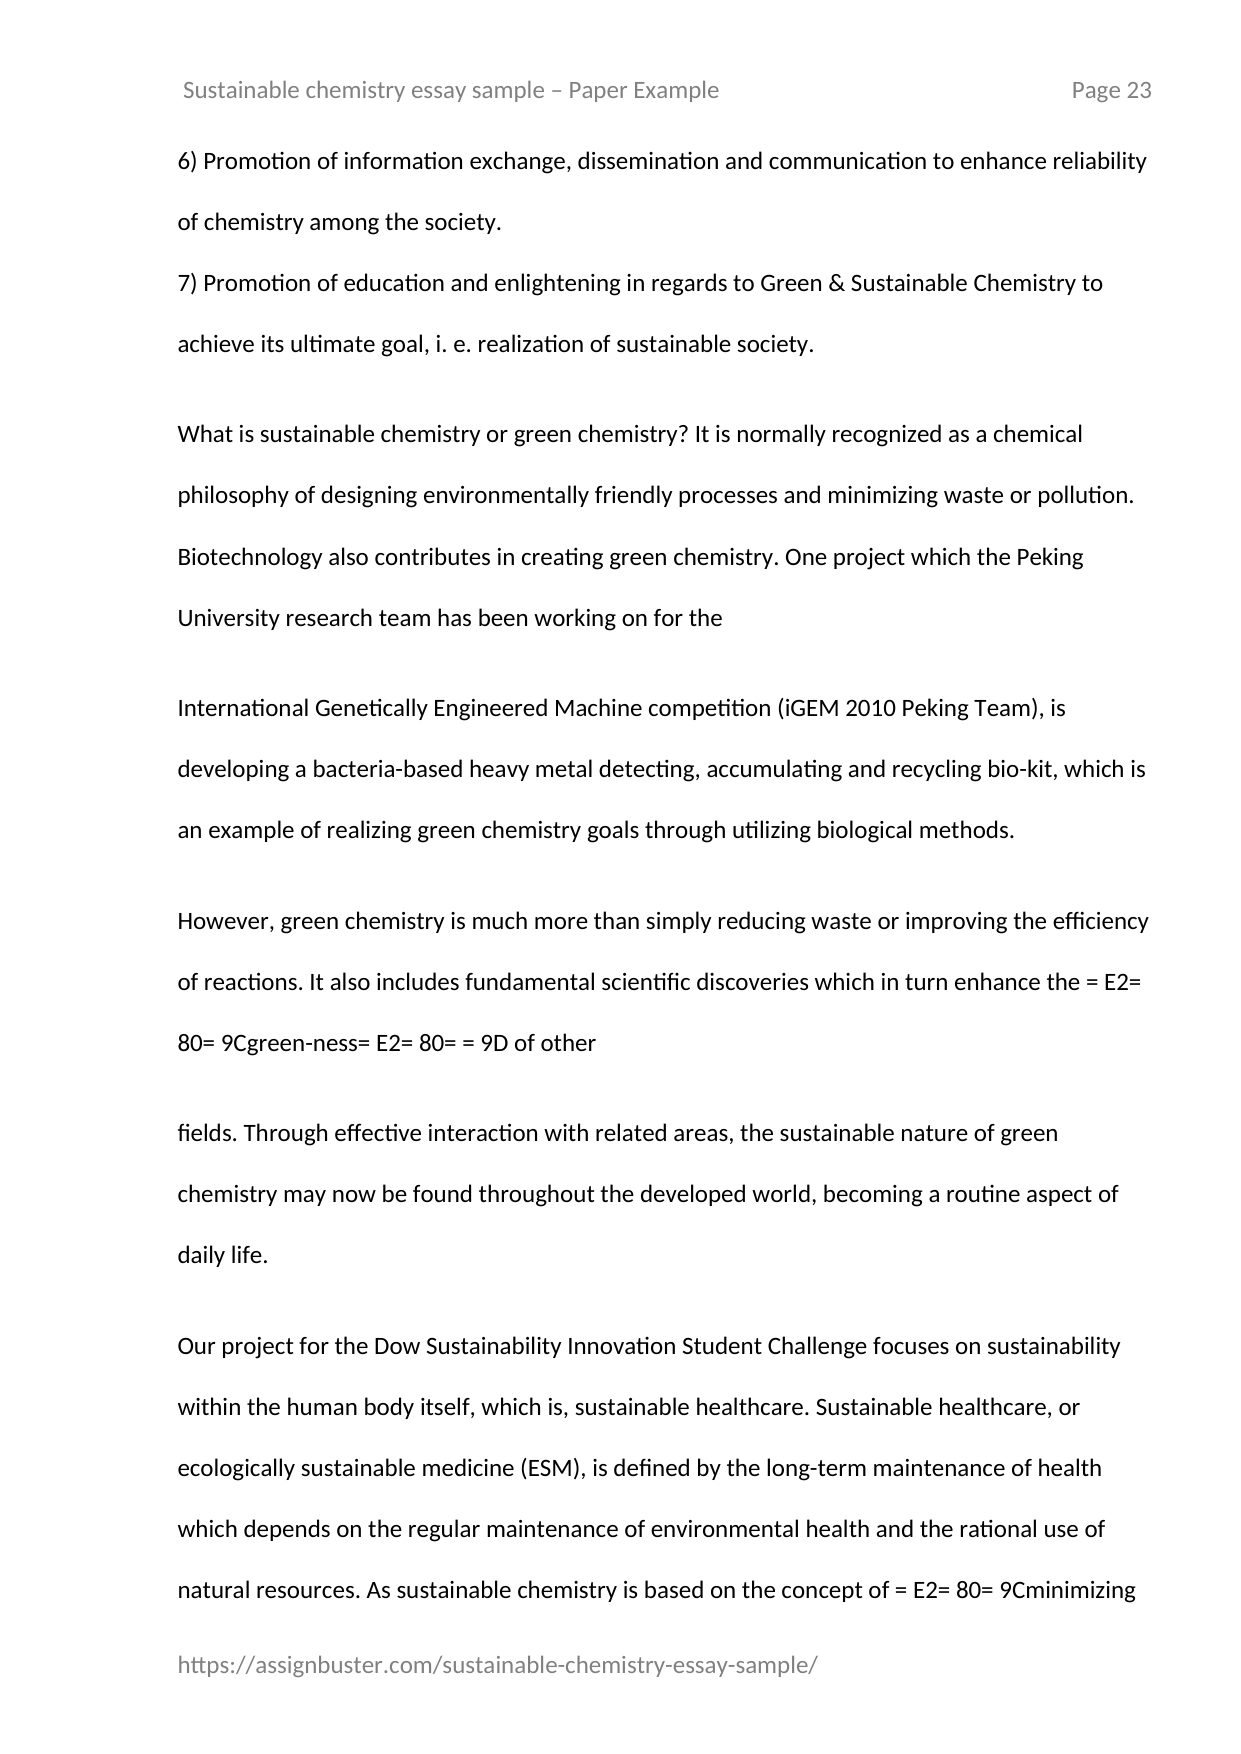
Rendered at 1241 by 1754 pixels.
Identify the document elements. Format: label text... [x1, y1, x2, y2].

text What is sustainable chemistry or green chemistry? It is normally recognized as a chemical philosophy of designing environmentally friendly processes and minimizing waste or pollution. Biotechnology also contributes in creating green chemistry. One project which the Peking University research team has been working on for the [177, 419, 1152, 632]
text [177, 1330, 1152, 1605]
text fields. Through effective interaction with related areas, the sustainable nature of green chemistry may now be found throughout the developed world, becoming a routine aspect of daily life. [177, 1117, 1152, 1270]
text However, green chemistry is much more than simply reducing waste or improving the efficiency of reactions. It also includes fundamental scientific discoveries which in turn enhance the = E2= 80= 9Cgreen-ness= E2= 80= = 9D of other [177, 905, 1152, 1057]
text 6) Promotion of information exchange, dissemination and communication to enhance reliability of chemistry among the society. 7) Promotion of education and enlightening in regards to Green & Sustainable Chemistry to achieve its ultimate goal, i. e. realization of sustainable society. [177, 145, 1152, 359]
text International Genetically Engineered Machine competition (iGEM 2010 Peking Team), is developing a bacteria-based heavy metal detecting, accumulating and recycling bio-kit, which is an example of realizing green chemistry goals through utilizing biological methods. [177, 692, 1152, 845]
